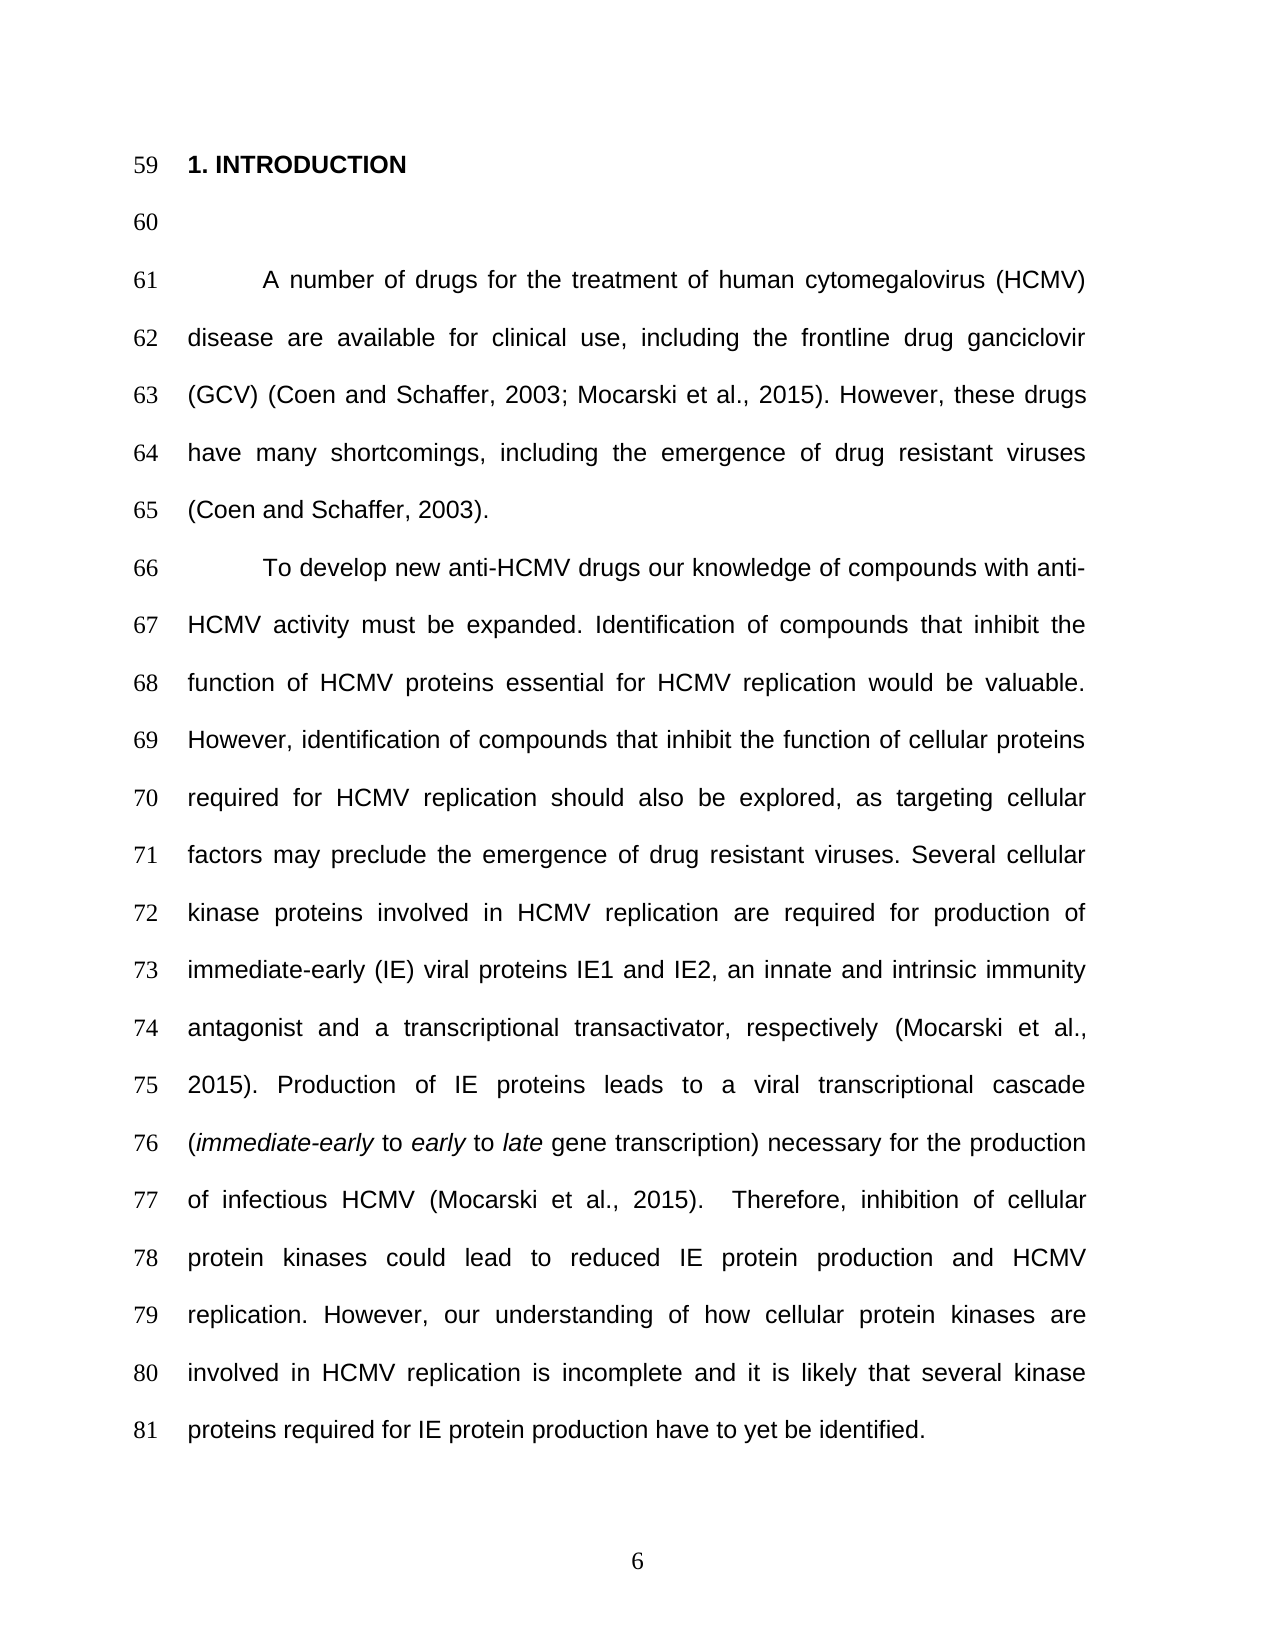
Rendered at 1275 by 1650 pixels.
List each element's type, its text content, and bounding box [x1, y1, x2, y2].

text A number of drugs for the treatment of human cytomegalovirus (HCMV) disease are available for clinical use, including the frontline drug ganciclovir (GCV) (Coen and Schaffer, 2003; Mocarski et al., 2015). However, these drugs have many shortcomings, including the emergence of drug resistant viruses (Coen and Schaffer, 2003). [187, 265, 1087, 524]
text 1. INTRODUCTION [187, 150, 1087, 179]
text To develop new anti-HCMV drugs our knowledge of compounds with anti-HCMV activity must be expanded. Identification of compounds that inhibit the function of HCMV proteins essential for HCMV replication would be valuable. However, identification of compounds that inhibit the function of cellular proteins required for HCMV replication should also be explored, as targeting cellular factors may preclude the emergence of drug resistant viruses. Several cellular kinase proteins involved in HCMV replication are required for production of immediate-early (IE) viral proteins IE1 and IE2, an innate and intrinsic immunity antagonist and a transcriptional transactivator, respectively (Mocarski et al., 2015). Production of IE proteins leads to a viral transcriptional cascade (immediate-early to early to late gene transcription) necessary for the production of infectious HCMV (Mocarski et al., 2015). Therefore, inhibition of cellular protein kinases could lead to reduced IE protein production and HCMV replication. However, our understanding of how cellular protein kinases are involved in HCMV replication is incomplete and it is likely that several kinase proteins required for IE protein production have to yet be identified. [187, 552, 1087, 1444]
